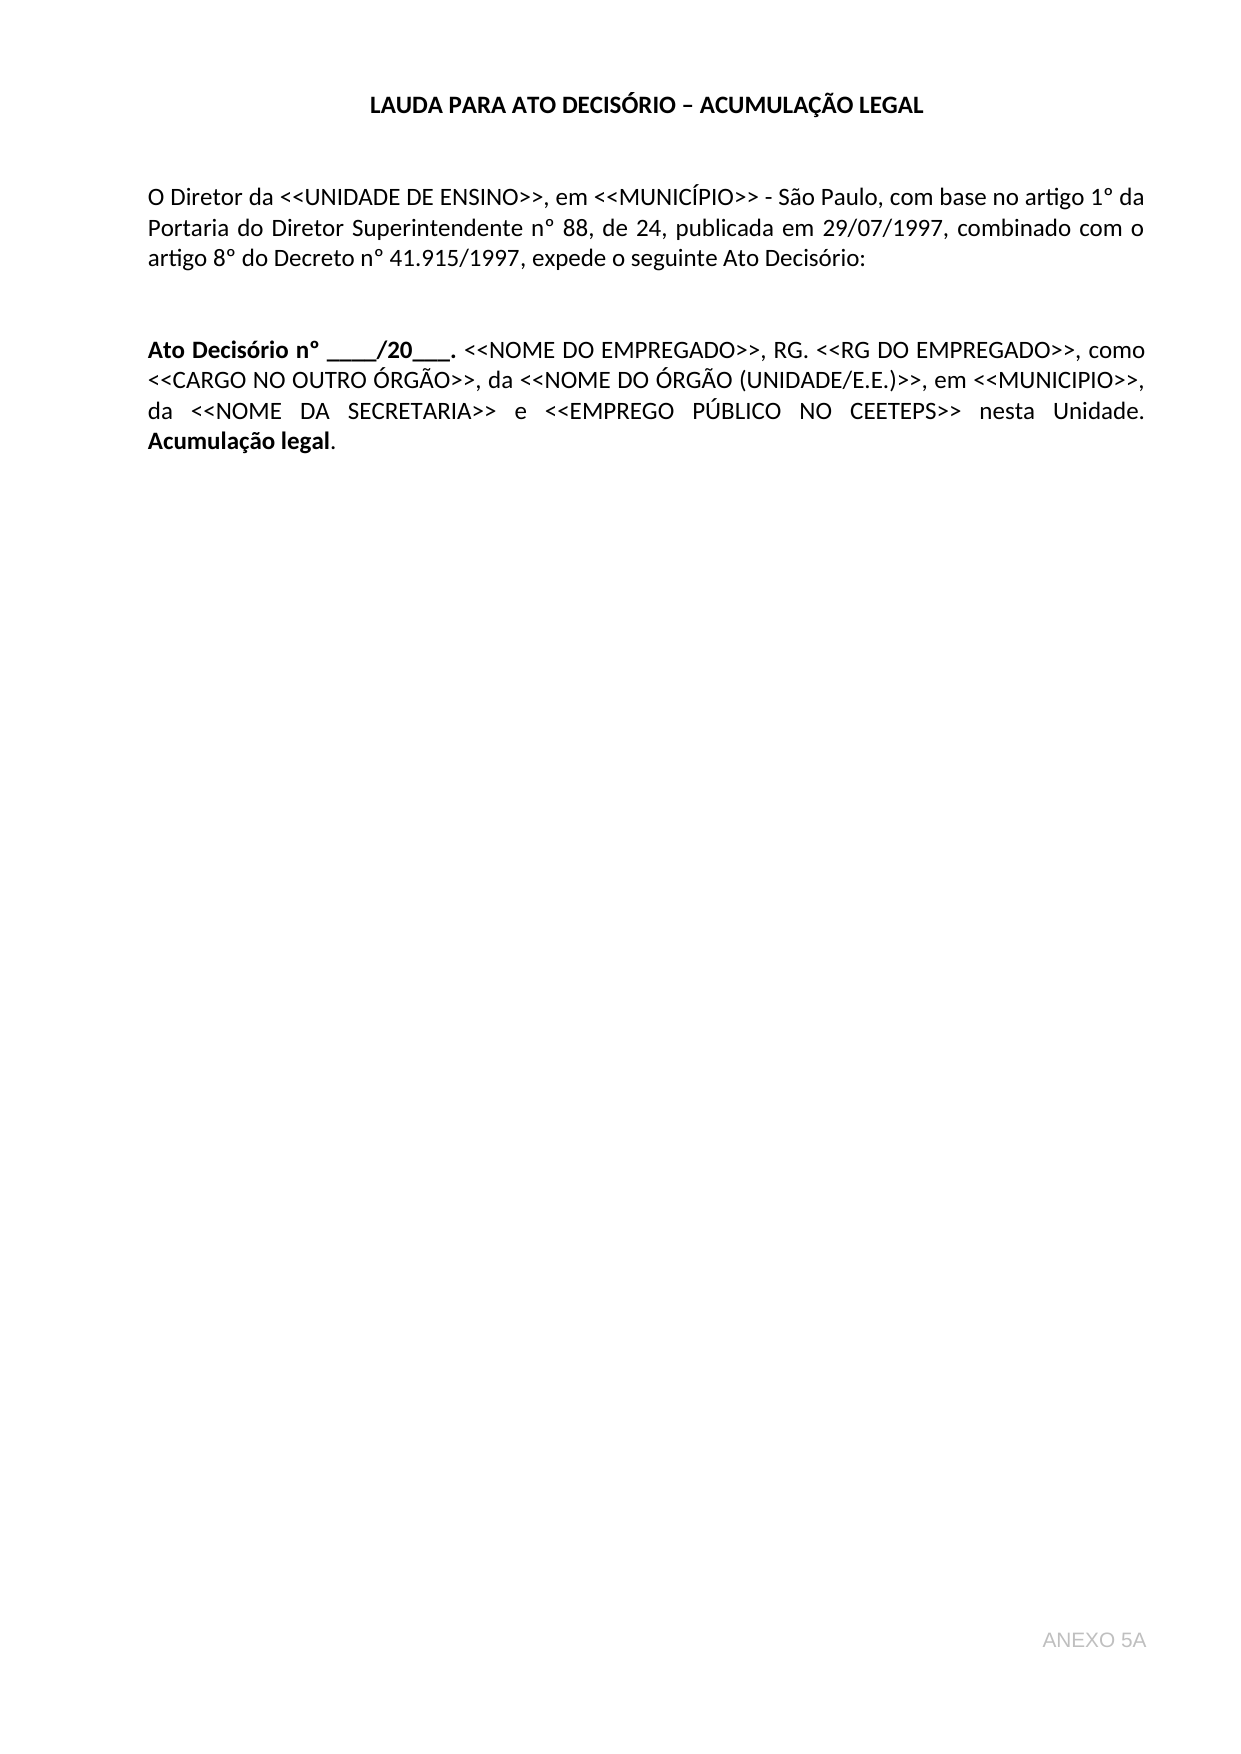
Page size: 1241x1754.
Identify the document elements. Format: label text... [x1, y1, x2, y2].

text O Diretor da <<UNIDADE DE ENSINO>>, em <<MUNICÍPIO>> - São Paulo, com base no artigo 1º da Portaria do Diretor Superintendente nº 88, de 24, publicada em 29/07/1997, combinado com o artigo 8º do Decreto nº 41.915/1997, expede o seguinte Ato Decisório: [148, 181, 1146, 273]
text Ato Decisório nº ____/20___. <<NOME DO EMPREGADO>>, RG. <<RG DO EMPREGADO>>, como <<CARGO NO OUTRO ÓRGÃO>>, da <<NOME DO ÓRGÃO (UNIDADE/E.E.)>>, em <<MUNICIPIO>>, da <<NOME DA SECRETARIA>> e <<EMPREGO PÚBLICO NO CEETEPS>> nesta Unidade. Acumulação legal. [148, 334, 1146, 456]
text LAUDA PARA ATO DECISÓRIO – ACUMULAÇÃO LEGAL [148, 89, 1146, 120]
